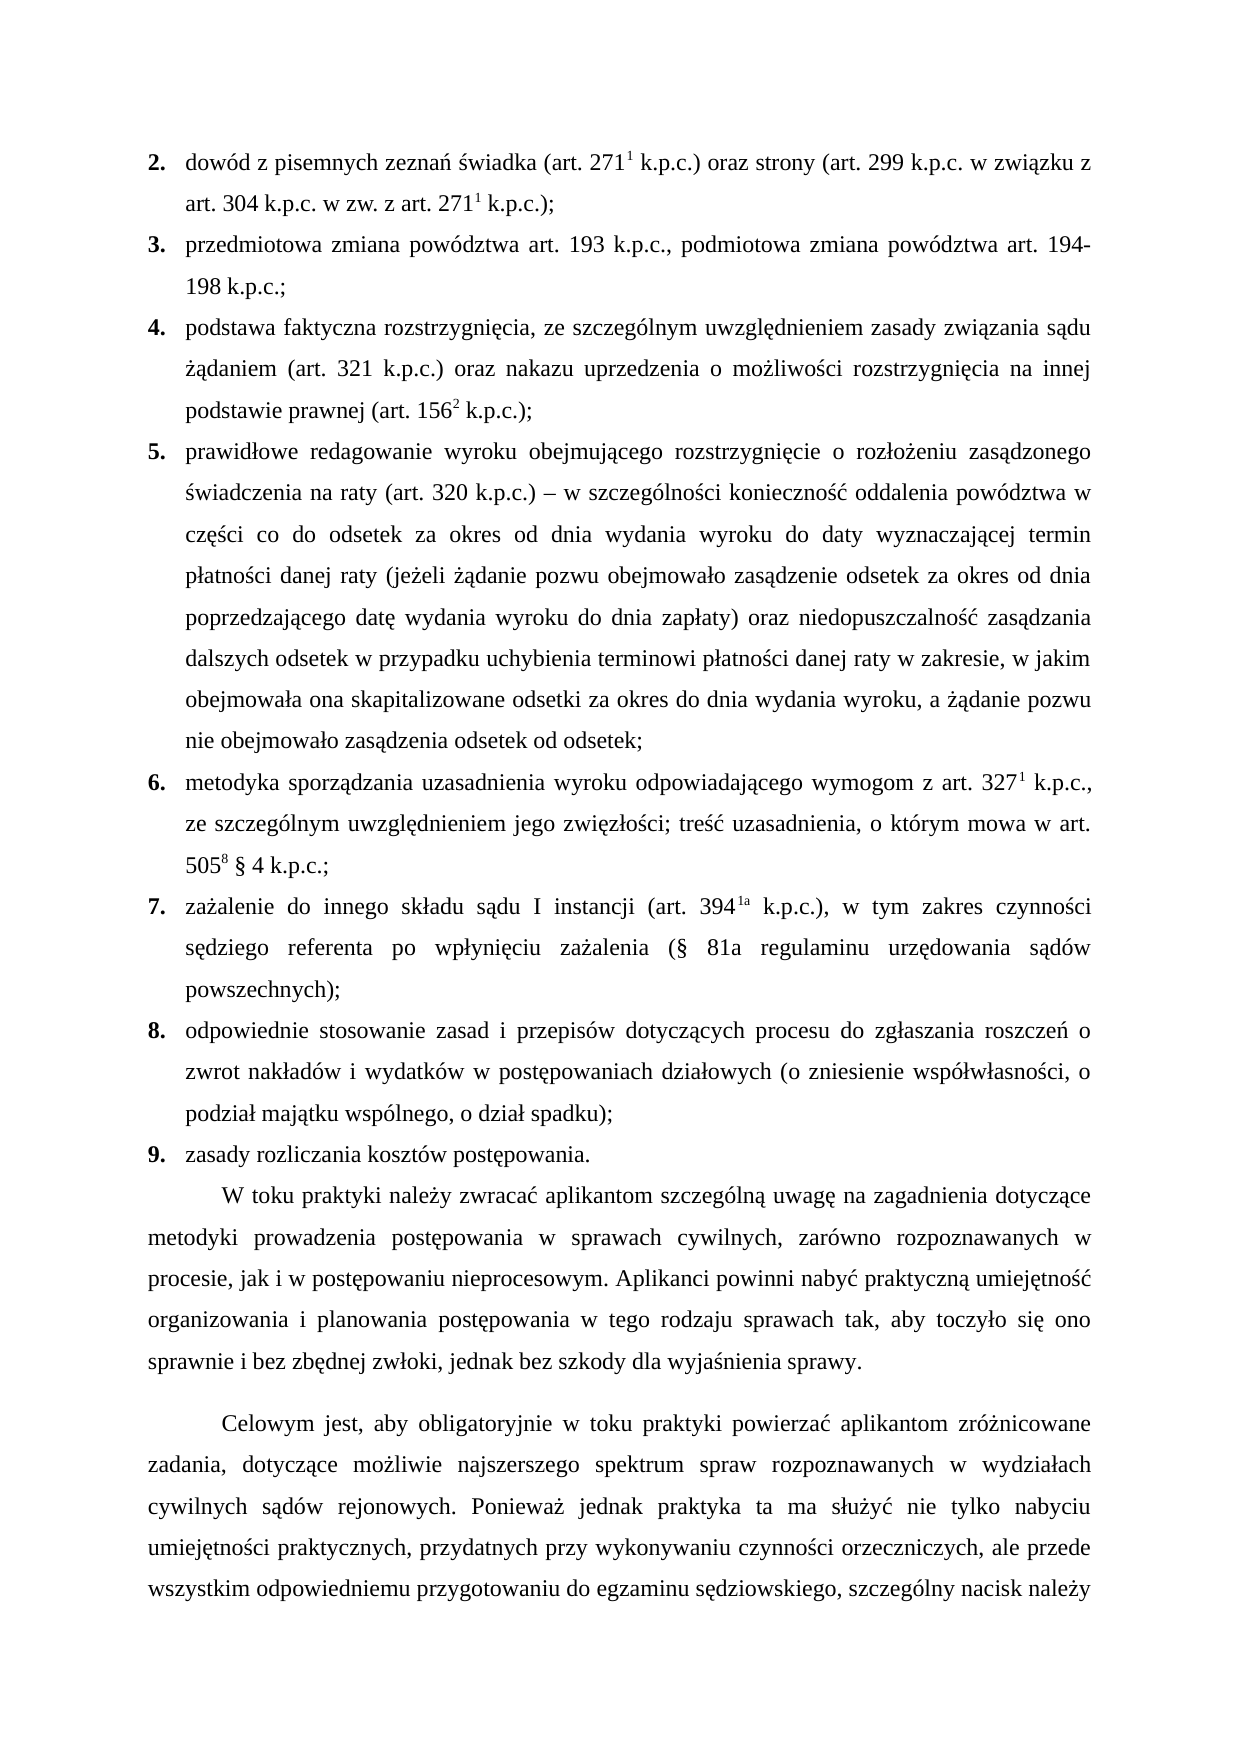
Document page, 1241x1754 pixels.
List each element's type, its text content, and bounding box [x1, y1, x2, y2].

list zażalenie do innego składu sądu I instancji (art. 3941a k.p.c.), w tym zakres czynności sędziego referenta po wpłynięciu zażalenia (§ 81a regulaminu urzędowania sądów powszechnych); [148, 892, 1093, 1002]
list prawidłowe redagowanie wyroku obejmującego rozstrzygnięcie o rozłożeniu zasądzonego świadczenia na raty (art. 320 k.p.c.) – w szczególności konieczność oddalenia powództwa w części co do odsetek za okres od dnia wydania wyroku do daty wyznaczającej termin płatności danej raty (jeżeli żądanie pozwu obejmowało zasądzenie odsetek za okres od dnia poprzedzającego datę wydania wyroku do dnia zapłaty) oraz niedopuszczalność zasądzania dalszych odsetek w przypadku uchybienia terminowi płatności danej raty w zakresie, w jakim obejmowała ona skapitalizowane odsetki za okres do dnia wydania wyroku, a żądanie pozwu nie obejmowało zasądzenia odsetek od odsetek; [148, 437, 1093, 754]
list podstawa faktyczna rozstrzygnięcia, ze szczególnym uwzględnieniem zasady związania sądu żądaniem (art. 321 k.p.c.) oraz nakazu uprzedzenia o możliwości rozstrzygnięcia na innej podstawie prawnej (art. 1562 k.p.c.); [148, 313, 1093, 423]
list przedmiotowa zmiana powództwa art. 193 k.p.c., podmiotowa zmiana powództwa art. 194- 198 k.p.c.; [148, 230, 1093, 299]
list zasady rozliczania kosztów postępowania. [148, 1140, 1093, 1168]
list odpowiednie stosowanie zasad i przepisów dotyczących procesu do zgłaszania roszczeń o zwrot nakładów i wydatków w postępowaniach działowych (o zniesienie współwłasności, o podział majątku wspólnego, o dział spadku); [148, 1016, 1093, 1126]
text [148, 1409, 1093, 1602]
list metodyka sporządzania uzasadnienia wyroku odpowiadającego wymogom z art. 3271 k.p.c., ze szczególnym uwzględnieniem jego zwięzłości; treść uzasadnienia, o którym mowa w art. 5058 § 4 k.p.c.; [148, 768, 1093, 878]
text W toku praktyki należy zwracać aplikantom szczególną uwagę na zagadnienia dotyczące metodyki prowadzenia postępowania w sprawach cywilnych, zarówno rozpoznawanych w procesie, jak i w postępowaniu nieprocesowym. Aplikanci powinni nabyć praktyczną umiejętność organizowania i planowania postępowania w tego rodzaju sprawach tak, aby toczyło się ono sprawnie i bez zbędnej zwłoki, jednak bez szkody dla wyjaśnienia sprawy. [148, 1181, 1093, 1374]
list dowód z pisemnych zeznań świadka (art. 2711 k.p.c.) oraz strony (art. 299 k.p.c. w związku z art. 304 k.p.c. w zw. z art. 2711 k.p.c.); [148, 148, 1093, 217]
